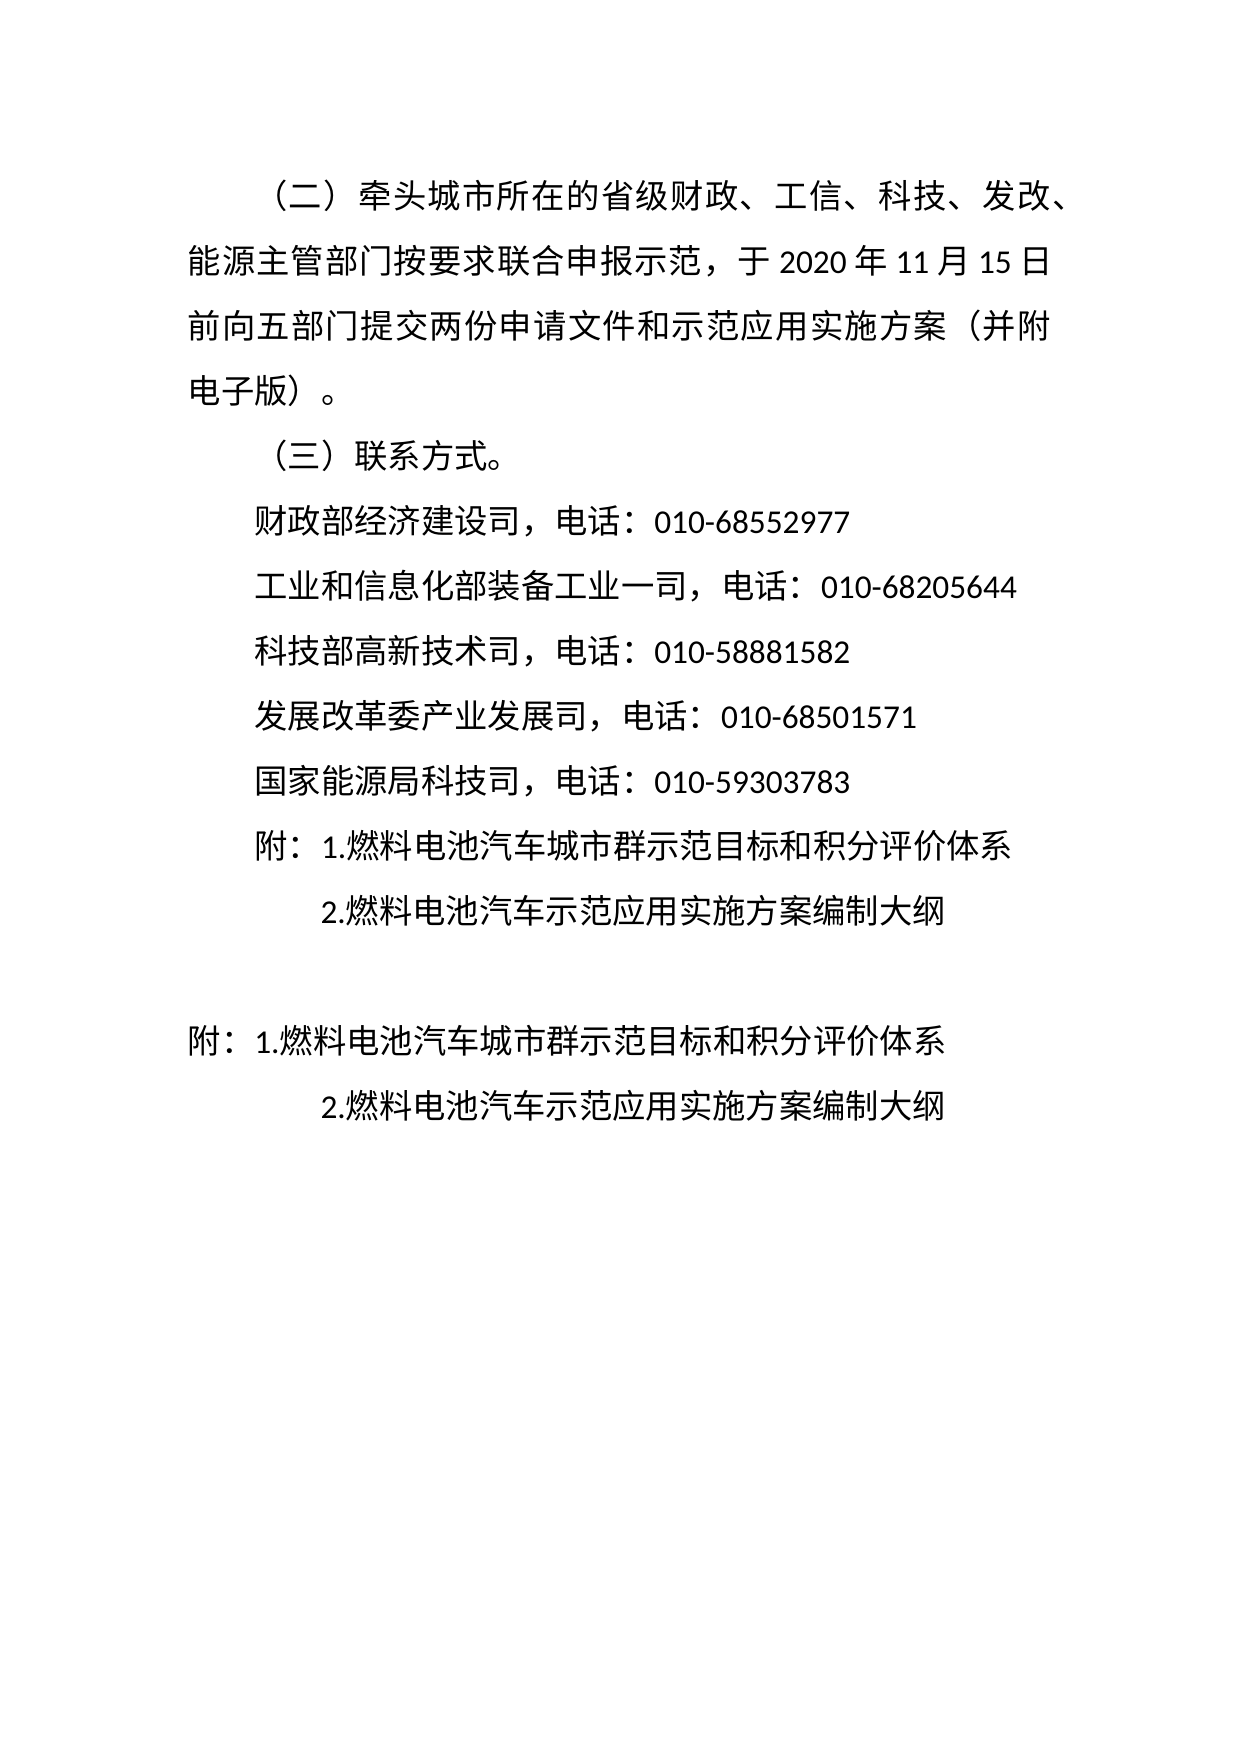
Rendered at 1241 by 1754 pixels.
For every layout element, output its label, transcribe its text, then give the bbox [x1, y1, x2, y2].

text 财政部经济建设司，电话：010-68552977 [187, 487, 1053, 552]
text 发展改革委产业发展司，电话：010-68501571 [187, 682, 1053, 747]
text （三）联系方式。 [187, 422, 1053, 487]
text 科技部高新技术司，电话：010-58881582 [187, 617, 1053, 682]
text 国家能源局科技司，电话：010-59303783 [187, 747, 1053, 812]
text 2.燃料电池汽车示范应用实施方案编制大纲 [306, 877, 1053, 942]
text （二）牵头城市所在的省级财政、工信、科技、发改、能源主管部门按要求联合申报示范，于2020年11月15日前向五部门提交两份申请文件和示范应用实施方案（并附电子版）。 [187, 162, 1053, 422]
text 2.燃料电池汽车示范应用实施方案编制大纲 [306, 1072, 1053, 1137]
text 附：1.燃料电池汽车城市群示范目标和积分评价体系 [187, 812, 1053, 877]
text 工业和信息化部装备工业一司，电话：010-68205644 [187, 552, 1053, 617]
text 附：1.燃料电池汽车城市群示范目标和积分评价体系 [187, 942, 1053, 1072]
